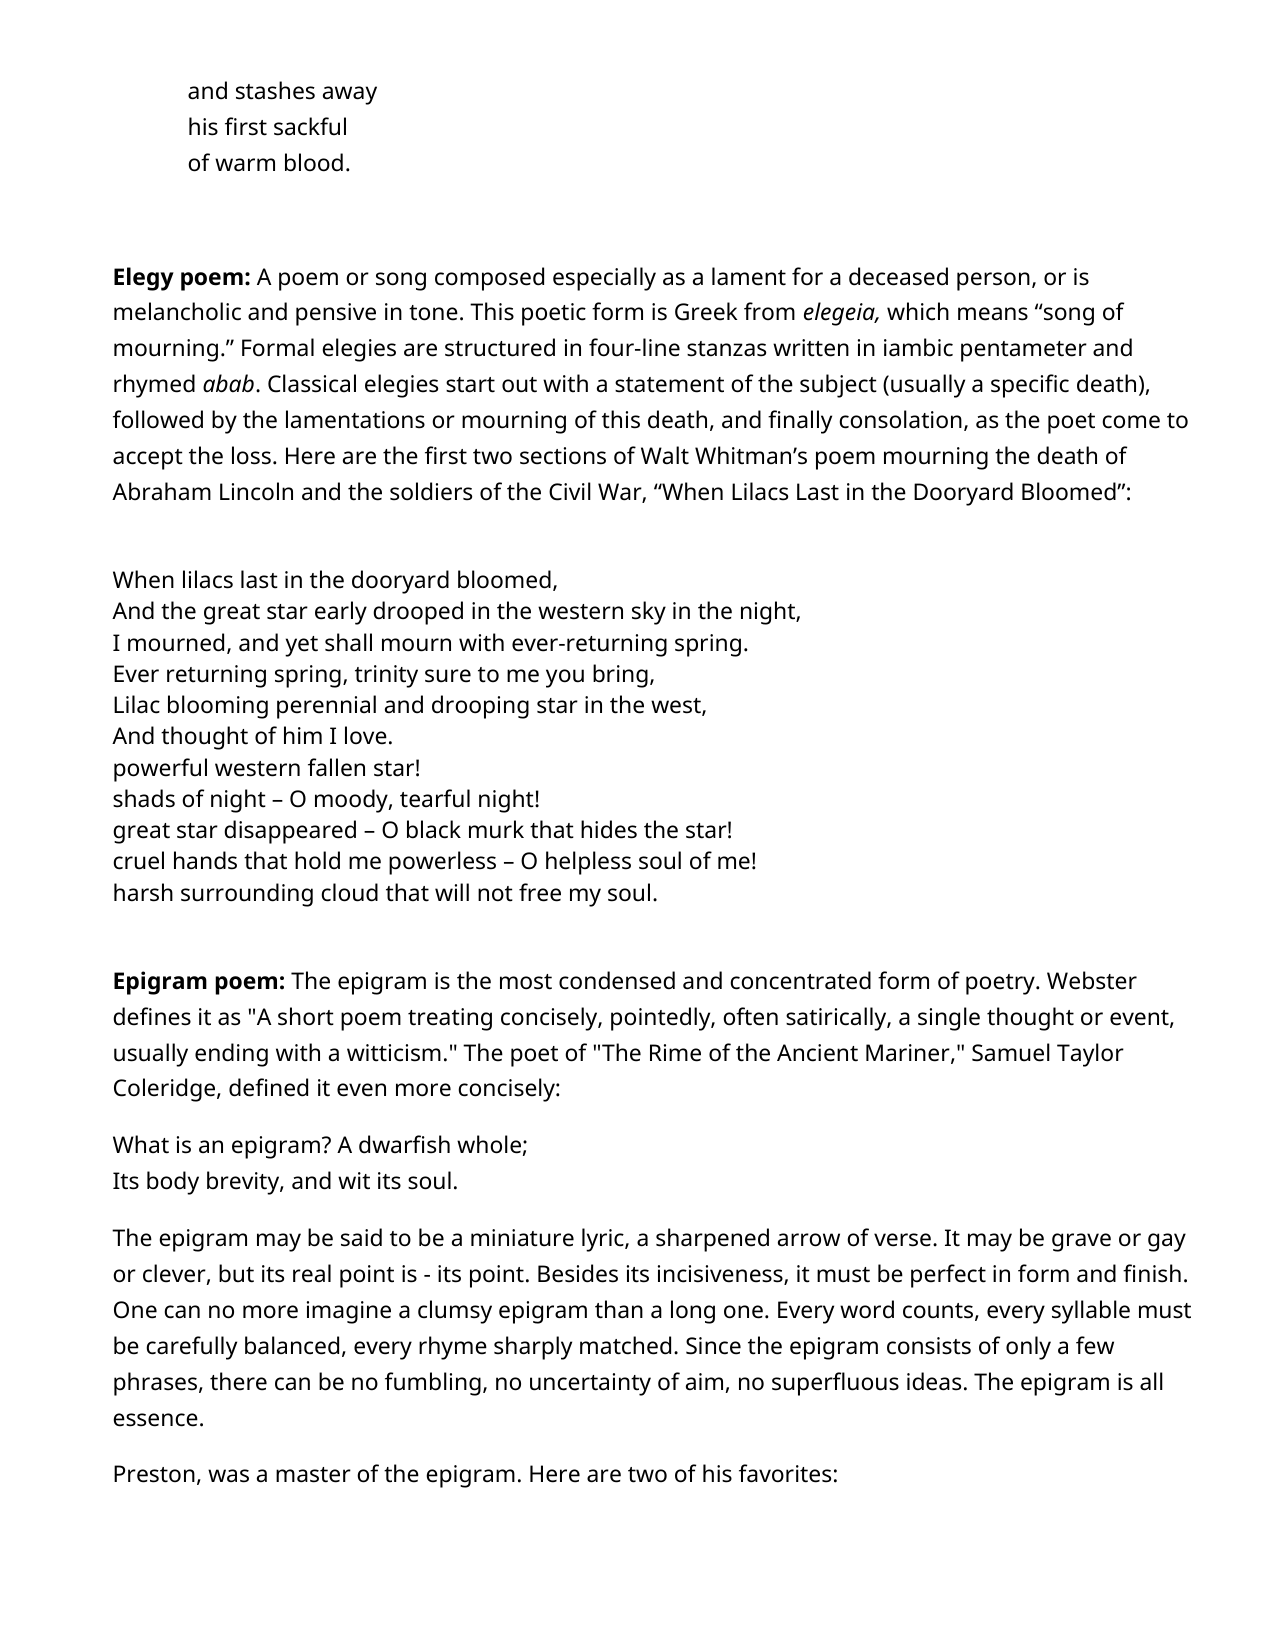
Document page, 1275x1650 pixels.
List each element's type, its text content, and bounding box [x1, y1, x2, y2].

text I mourned, and yet shall mourn with ever-returning spring. [112, 627, 1200, 658]
text shads of night – O moody, tearful night! [112, 783, 1200, 814]
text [187, 75, 1200, 178]
text What is an epigram? A dwarfish whole; Its body brevity, and wit its soul. [112, 1129, 1200, 1196]
text Elegy poem: A poem or song composed especially as a lament for a deceased person, or is melancholic and pensive in tone. This poetic form is Greek from elegeia, which means “song of mourning.” Formal elegies are structured in four-line stanzas written in iambic pentameter and rhymed abab. Classical elegies start out with a statement of the subject (usually a specific death), followed by the lamentations or mourning of this death, and finally consolation, as the poet come to accept the loss. Here are the first two sections of Walt Whitman’s poem mourning the death of Abraham Lincoln and the soldiers of the Civil War, “When Lilacs Last in the Dooryard Bloomed”: [112, 260, 1200, 507]
text Ever returning spring, trinity sure to me you bring, [112, 658, 1200, 689]
text powerful western fallen star! [112, 752, 1200, 783]
text Epigram poem: The epigram is the most condensed and concentrated form of poetry. Webster defines it as "A short poem treating concisely, pointedly, often satirically, a single thought or event, usually ending with a witticism." The poet of "The Rime of the Ancient Mariner," Samuel Taylor Coleridge, defined it even more concisely: [112, 964, 1200, 1104]
text Lilac blooming perennial and drooping star in the west, [112, 689, 1200, 720]
text And thought of him I love. [112, 720, 1200, 752]
text And the great star early drooped in the western sky in the night, [112, 595, 1200, 627]
text great star disappeared – O black murk that hides the star! [112, 814, 1200, 845]
text The epigram may be said to be a miniature lyric, a sharpened arrow of verse. It may be grave or gay or clever, but its real point is - its point. Besides its incisiveness, it must be perfect in form and finish. One can no more imagine a clumsy epigram than a long one. Every word counts, every syllable must be carefully balanced, every rhyme sharply matched. Since the epigram consists of only a few phrases, there can be no fumbling, no uncertainty of aim, no superfluous ideas. The epigram is all essence. [112, 1222, 1200, 1433]
text When lilacs last in the dooryard bloomed, [112, 564, 1200, 595]
text Preston, was a master of the epigram. Here are two of his favorites: [112, 1458, 1200, 1489]
text cruel hands that hold me powerless – O helpless soul of me! [112, 845, 1200, 877]
text harsh surrounding cloud that will not free my soul. [112, 877, 1200, 908]
